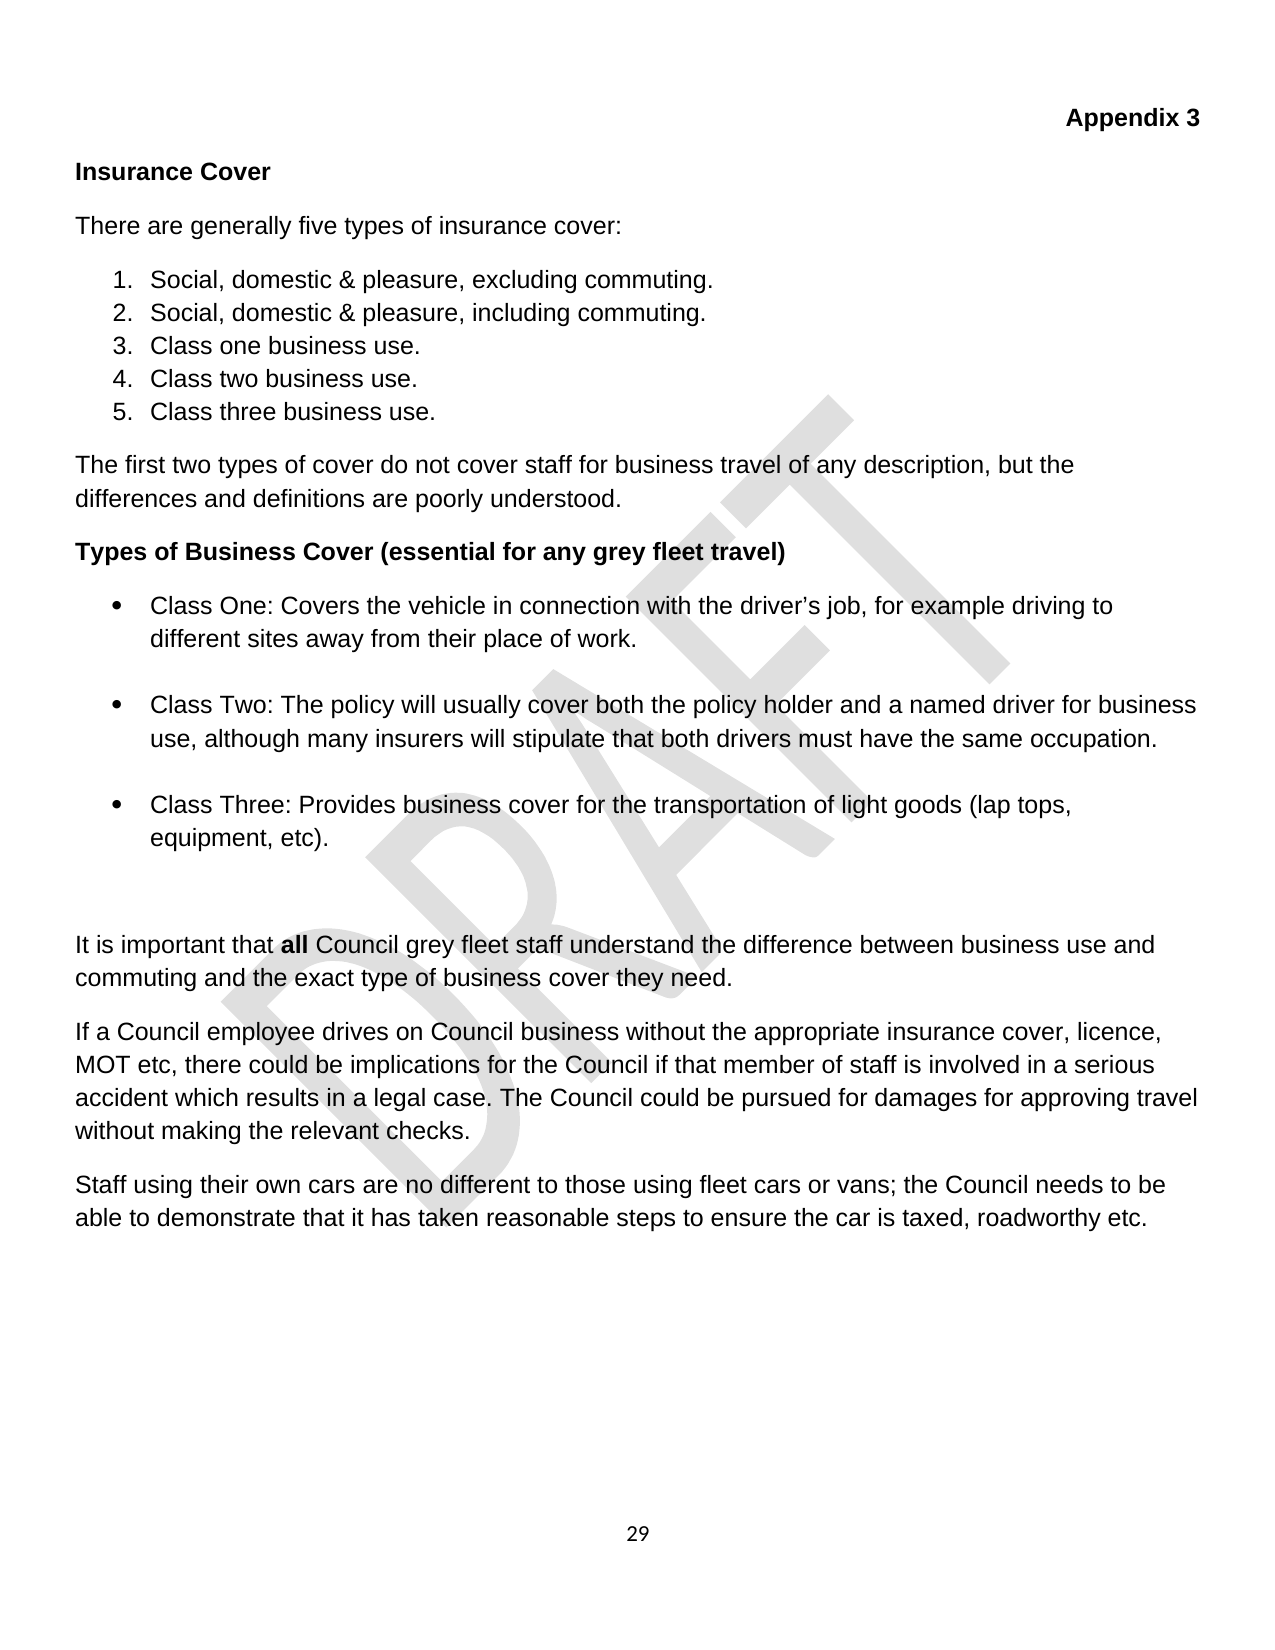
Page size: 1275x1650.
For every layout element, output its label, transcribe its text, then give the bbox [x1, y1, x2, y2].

list Social, domestic & pleasure, including commuting. [112, 298, 1200, 326]
text If a Council employee drives on Council business without the appropriate insurance cover, licence, MOT etc, there could be implications for the Council if that member of staff is involved in a serious accident which results in a legal case. The Council could be pursued for damages for approving travel without making the relevant checks. [75, 1017, 1200, 1145]
text The first two types of cover do not cover staff for business travel of any description, but the differences and definitions are poorly understood. [75, 451, 1200, 512]
list Class Three: Provides business cover for the transportation of light goods (lap tops, equipment, etc). [112, 789, 1200, 851]
text There are generally five types of insurance cover: [75, 211, 1200, 239]
list Class three business use. [112, 397, 1200, 425]
list Class one business use. [112, 331, 1200, 359]
text It is important that all Council grey fleet staff understand the difference between business use and commuting and the exact type of business cover they need. [75, 930, 1200, 992]
list Class Two: The policy will usually cover both the policy holder and a named driver for business use, although many insurers will stipulate that both drivers must have the same occupation. [112, 690, 1200, 752]
list Social, domestic & pleasure, excluding commuting. [112, 264, 1200, 293]
text Staff using their own cars are no different to those using fleet cars or vans; the Council needs to be able to demonstrate that it has taken reasonable steps to ensure the car is taxed, roadworthy etc. [75, 1170, 1200, 1232]
text Types of Business Cover (essential for any grey fleet travel) [75, 537, 1200, 566]
text Insurance Cover [75, 157, 1200, 186]
text Appendix 3 [75, 103, 1200, 132]
list Class two business use. [112, 364, 1200, 392]
list Class One: Covers the vehicle in connection with the driver’s job, for example driving to different sites away from their place of work. [112, 591, 1200, 653]
